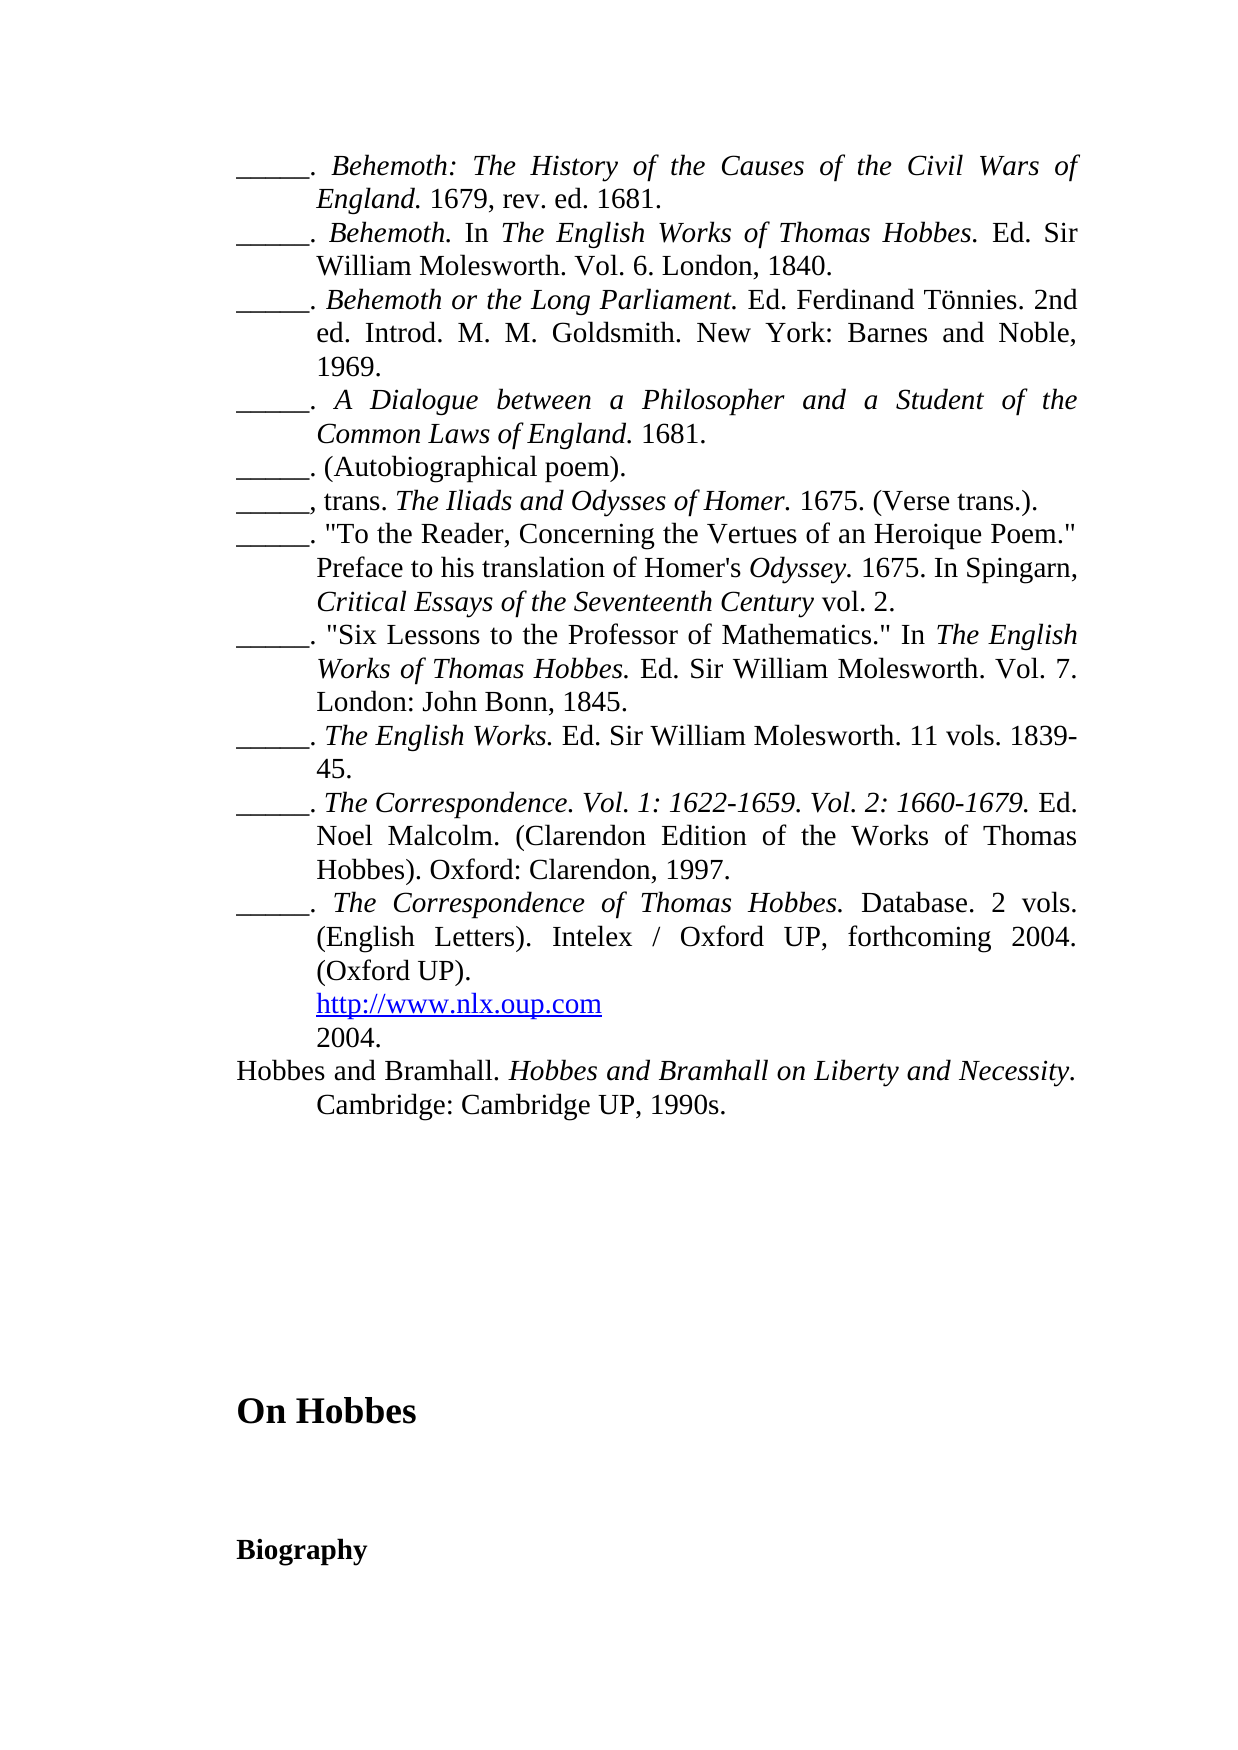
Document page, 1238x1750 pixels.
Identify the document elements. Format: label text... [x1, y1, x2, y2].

text _____. The Correspondence of Thomas Hobbes. Database. 2 vols. (English Letters). Intelex / Oxford UP, forthcoming 2004. (Oxford UP). [236, 886, 1078, 986]
text _____. Behemoth: The History of the Causes of the Civil Wars of England. 1679, rev. ed. 1681. [236, 148, 1078, 215]
text _____, trans. The Iliads and Odysses of Homer. 1675. (Verse trans.). [236, 483, 1078, 517]
text _____. "To the Reader, Concerning the Vertues of an Heroique Poem." Preface to his translation of Homer's Odyssey. 1675. In Spingarn, Critical Essays of the Seventeenth Century vol. 2. [236, 517, 1078, 617]
text Hobbes and Bramhall. Hobbes and Bramhall on Liberty and Necessity. Cambridge: Cambridge UP, 1990s. [236, 1053, 1077, 1120]
text _____. Behemoth. In The English Works of Thomas Hobbes. Ed. Sir William Molesworth. Vol. 6. London, 1840. [236, 215, 1078, 282]
subtitle On Hobbes [236, 1389, 1077, 1432]
text _____. The English Works. Ed. Sir William Molesworth. 11 vols. 1839-45. [236, 718, 1078, 785]
text _____. "Six Lessons to the Professor of Mathematics." In The English Works of Thomas Hobbes. Ed. Sir William Molesworth. Vol. 7. London: John Bonn, 1845. [236, 617, 1078, 718]
text _____. A Dialogue between a Philosopher and a Student of the Common Laws of England. 1681. [236, 382, 1078, 449]
text 2004. [236, 1020, 1078, 1053]
text _____. The Correspondence. Vol. 1: 1622-1659. Vol. 2: 1660-1679. Ed. Noel Malcolm. (Clarendon Edition of the Works of Thomas Hobbes). Oxford: Clarendon, 1997. [236, 785, 1078, 886]
text _____. (Autobiographical poem). [236, 449, 1078, 483]
text Biography [236, 1532, 1077, 1566]
text http://www.nlx.oup.com [236, 986, 1078, 1020]
text _____. Behemoth or the Long Parliament. Ed. Ferdinand Tönnies. 2nd ed. Introd. M. M. Goldsmith. New York: Barnes and Noble, 1969. [236, 282, 1078, 382]
